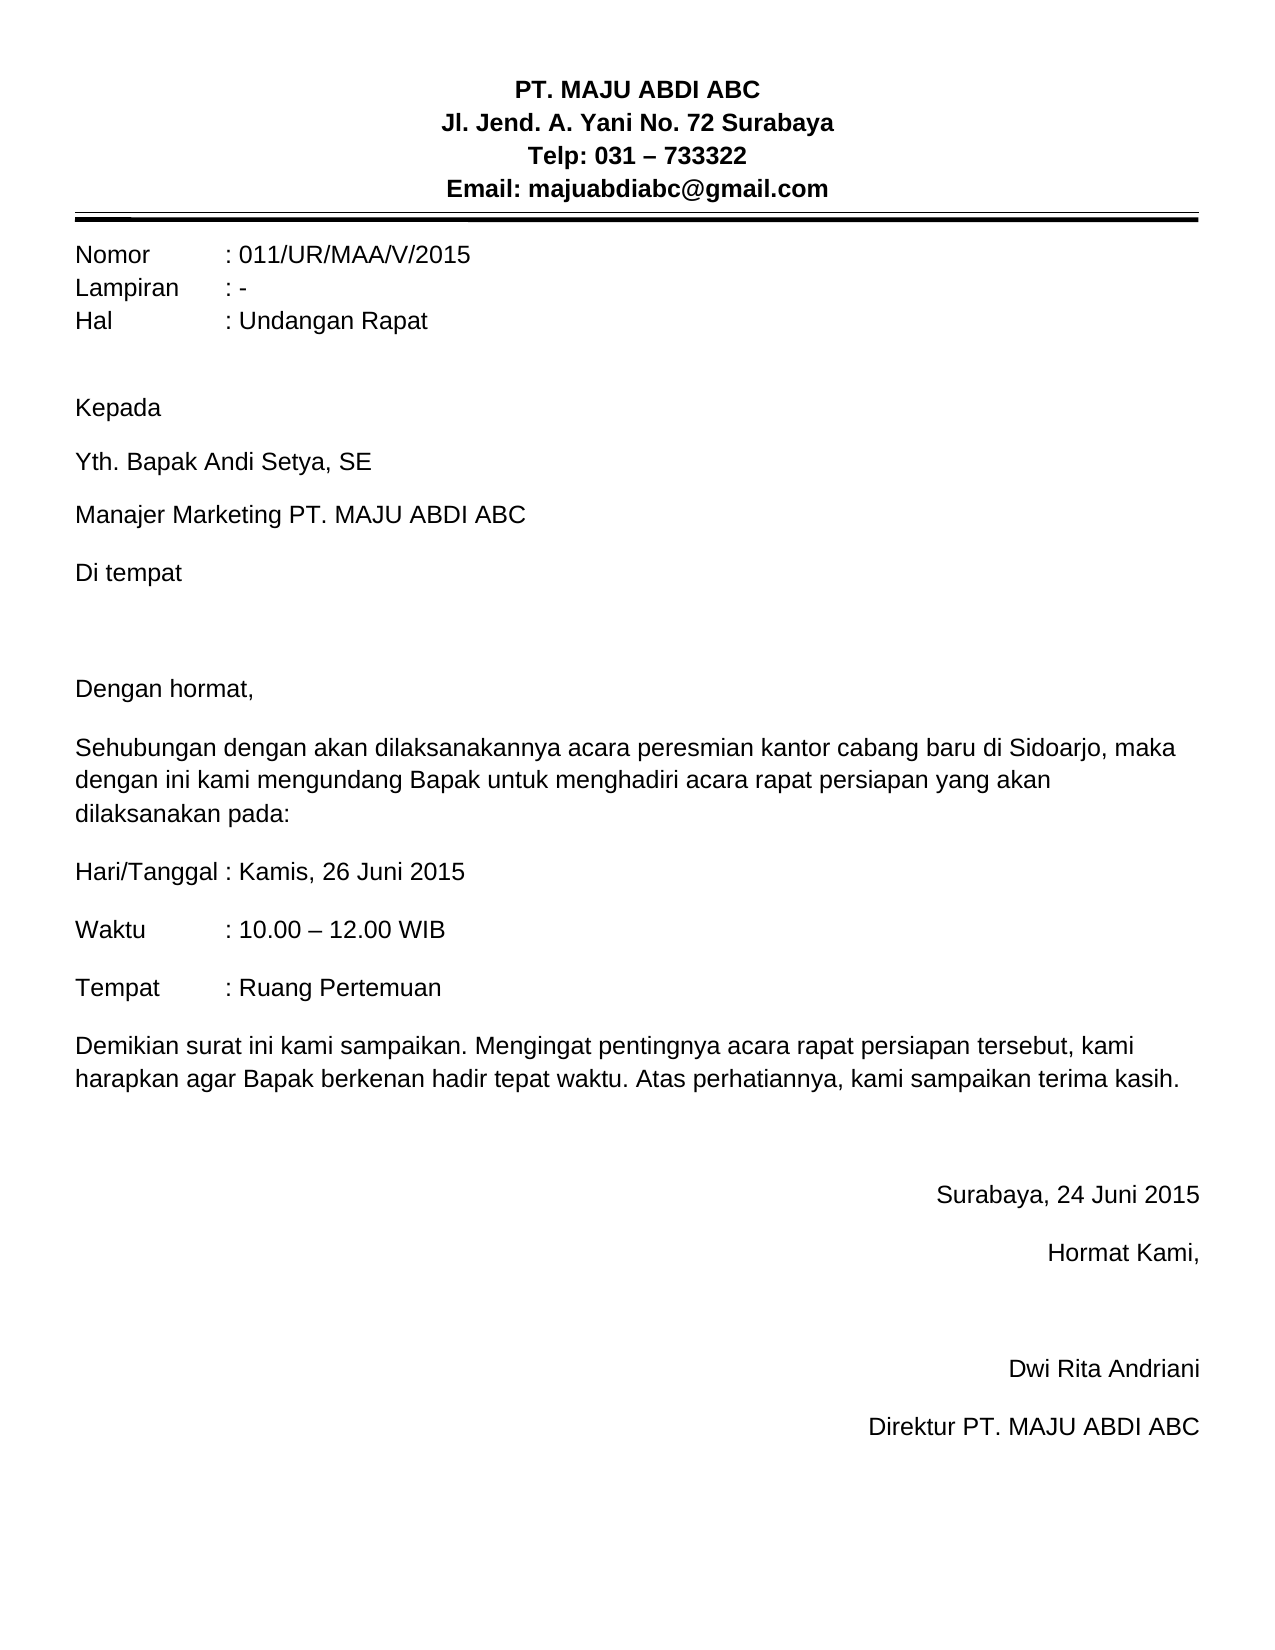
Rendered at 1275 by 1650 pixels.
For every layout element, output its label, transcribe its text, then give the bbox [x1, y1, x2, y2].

text Nomor : 011/UR/MAA/V/2015 [75, 240, 1200, 269]
text Sehubungan dengan akan dilaksanakannya acara peresmian kantor cabang baru di Sidoarjo, maka dengan ini kami mengundang Bapak untuk menghadiri acara rapat persiapan yang akan dilaksanakan pada: [75, 732, 1200, 827]
text Email: majuabdiabc@gmail.com [75, 174, 1200, 203]
text Di tempat [75, 558, 1200, 587]
text Dwi Rita Andriani [75, 1354, 1200, 1382]
text Hari/Tanggal : Kamis, 26 Juni 2015 [75, 857, 1200, 885]
text Waktu : 10.00 – 12.00 WIB [75, 914, 1200, 943]
text Lampiran : - [75, 273, 1200, 302]
text Jl. Jend. A. Yani No. 72 Surabaya [75, 108, 1200, 137]
text Telp: 031 – 733322 [75, 141, 1200, 170]
text Dengan hormat, [75, 674, 1200, 703]
text Demikian surat ini kami sampaikan. Mengingat pentingnya acara rapat persiapan tersebut, kami harapkan agar Bapak berkenan hadir tepat waktu. Atas perhatiannya, kami sampaikan terima kasih. [75, 1031, 1200, 1092]
text Surabaya, 24 Juni 2015 [75, 1180, 1200, 1208]
text Yth. Bapak Andi Setya, SE [75, 447, 1200, 475]
text Hormat Kami, [75, 1238, 1200, 1266]
text Hal : Undangan Rapat [75, 306, 1200, 335]
text Kepada [75, 393, 1200, 422]
text Direktur PT. MAJU ABDI ABC [75, 1412, 1200, 1441]
text PT. MAJU ABDI ABC [75, 75, 1200, 104]
text Tempat : Ruang Pertemuan [75, 973, 1200, 1001]
text Manajer Marketing PT. MAJU ABDI ABC [75, 500, 1200, 529]
